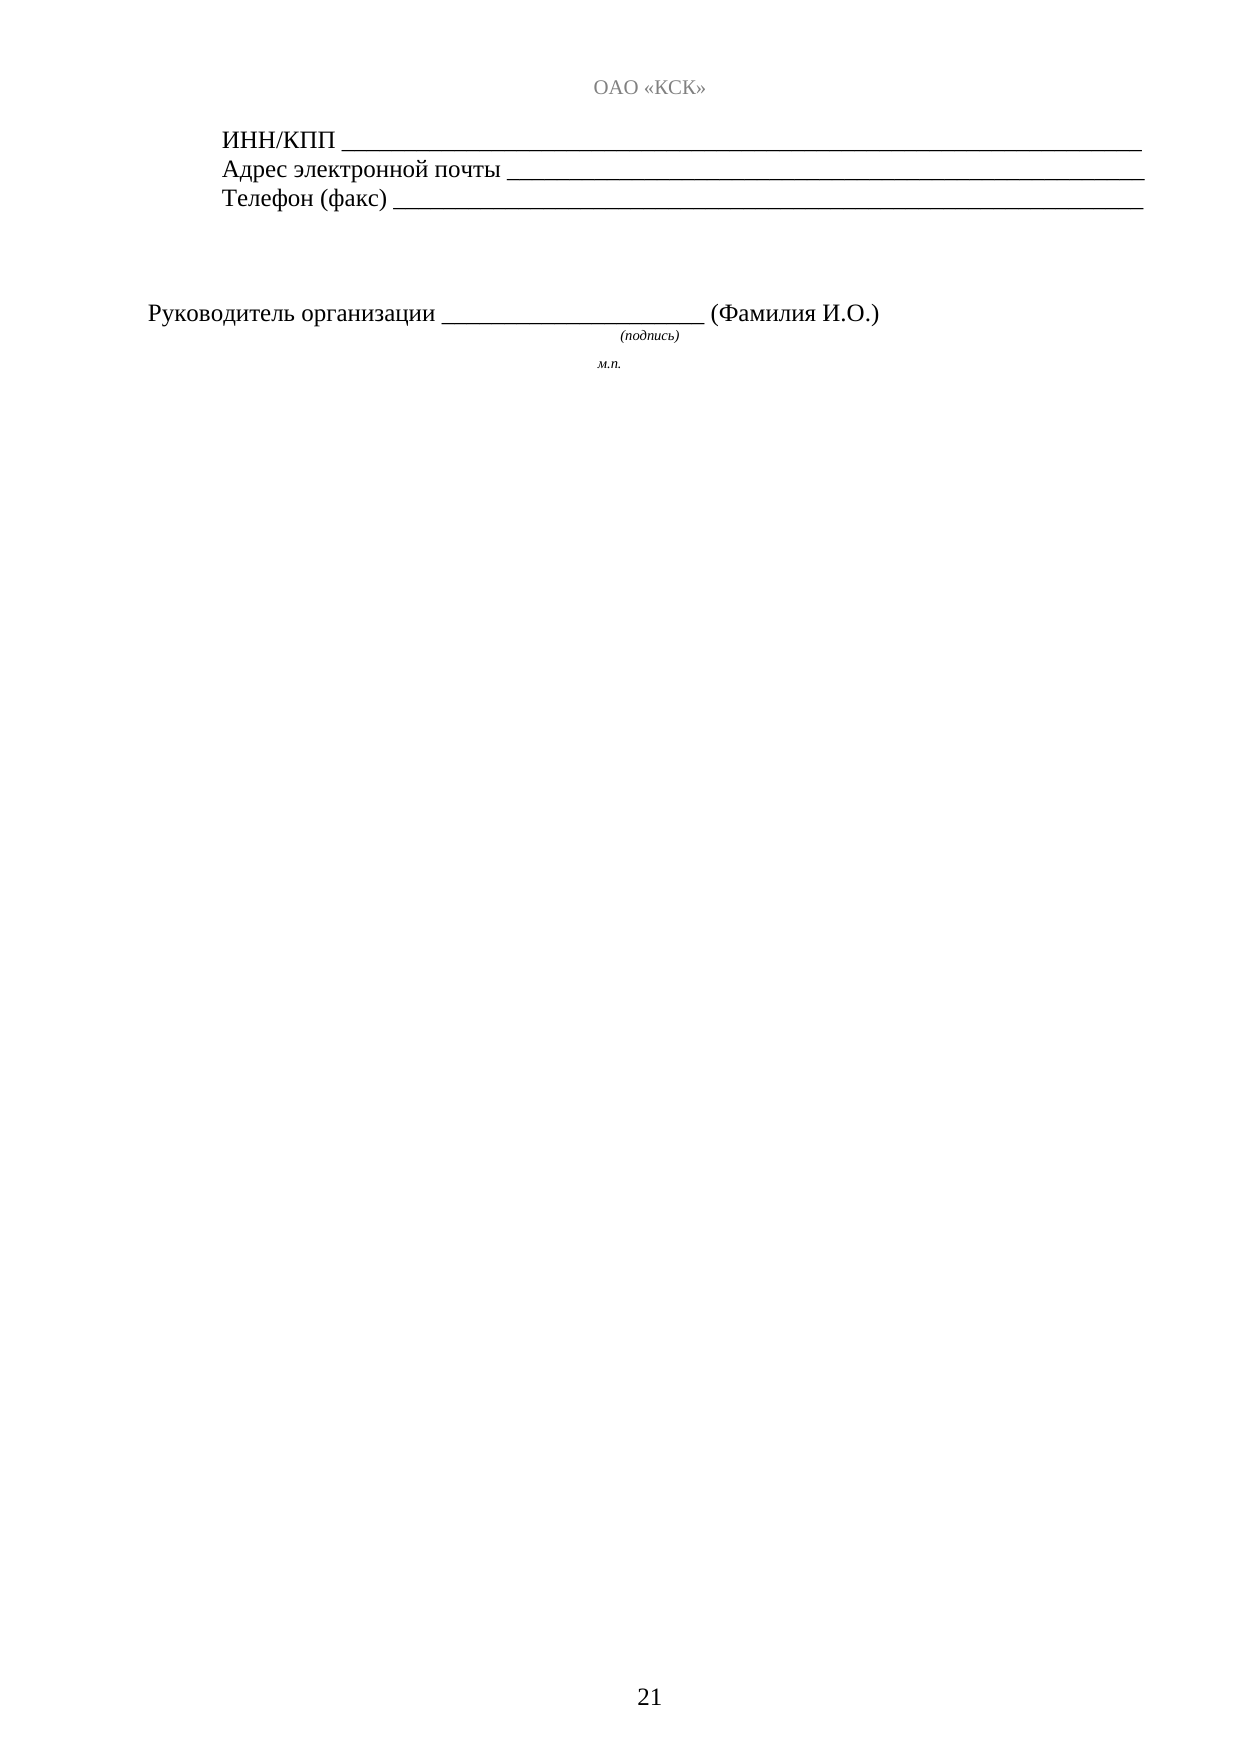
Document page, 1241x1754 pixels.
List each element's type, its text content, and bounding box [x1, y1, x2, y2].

text ИНН/КПП ________________________________________________________________ [148, 125, 1152, 154]
text (подпись) [148, 327, 1152, 355]
text Телефон (факс) ____________________________________________________________ [148, 183, 1152, 212]
text м.п. [148, 355, 1152, 384]
text Руководитель организации _____________________ (Фамилия И.О.) [148, 298, 1152, 327]
text Адрес электронной почты ___________________________________________________ [148, 154, 1152, 183]
